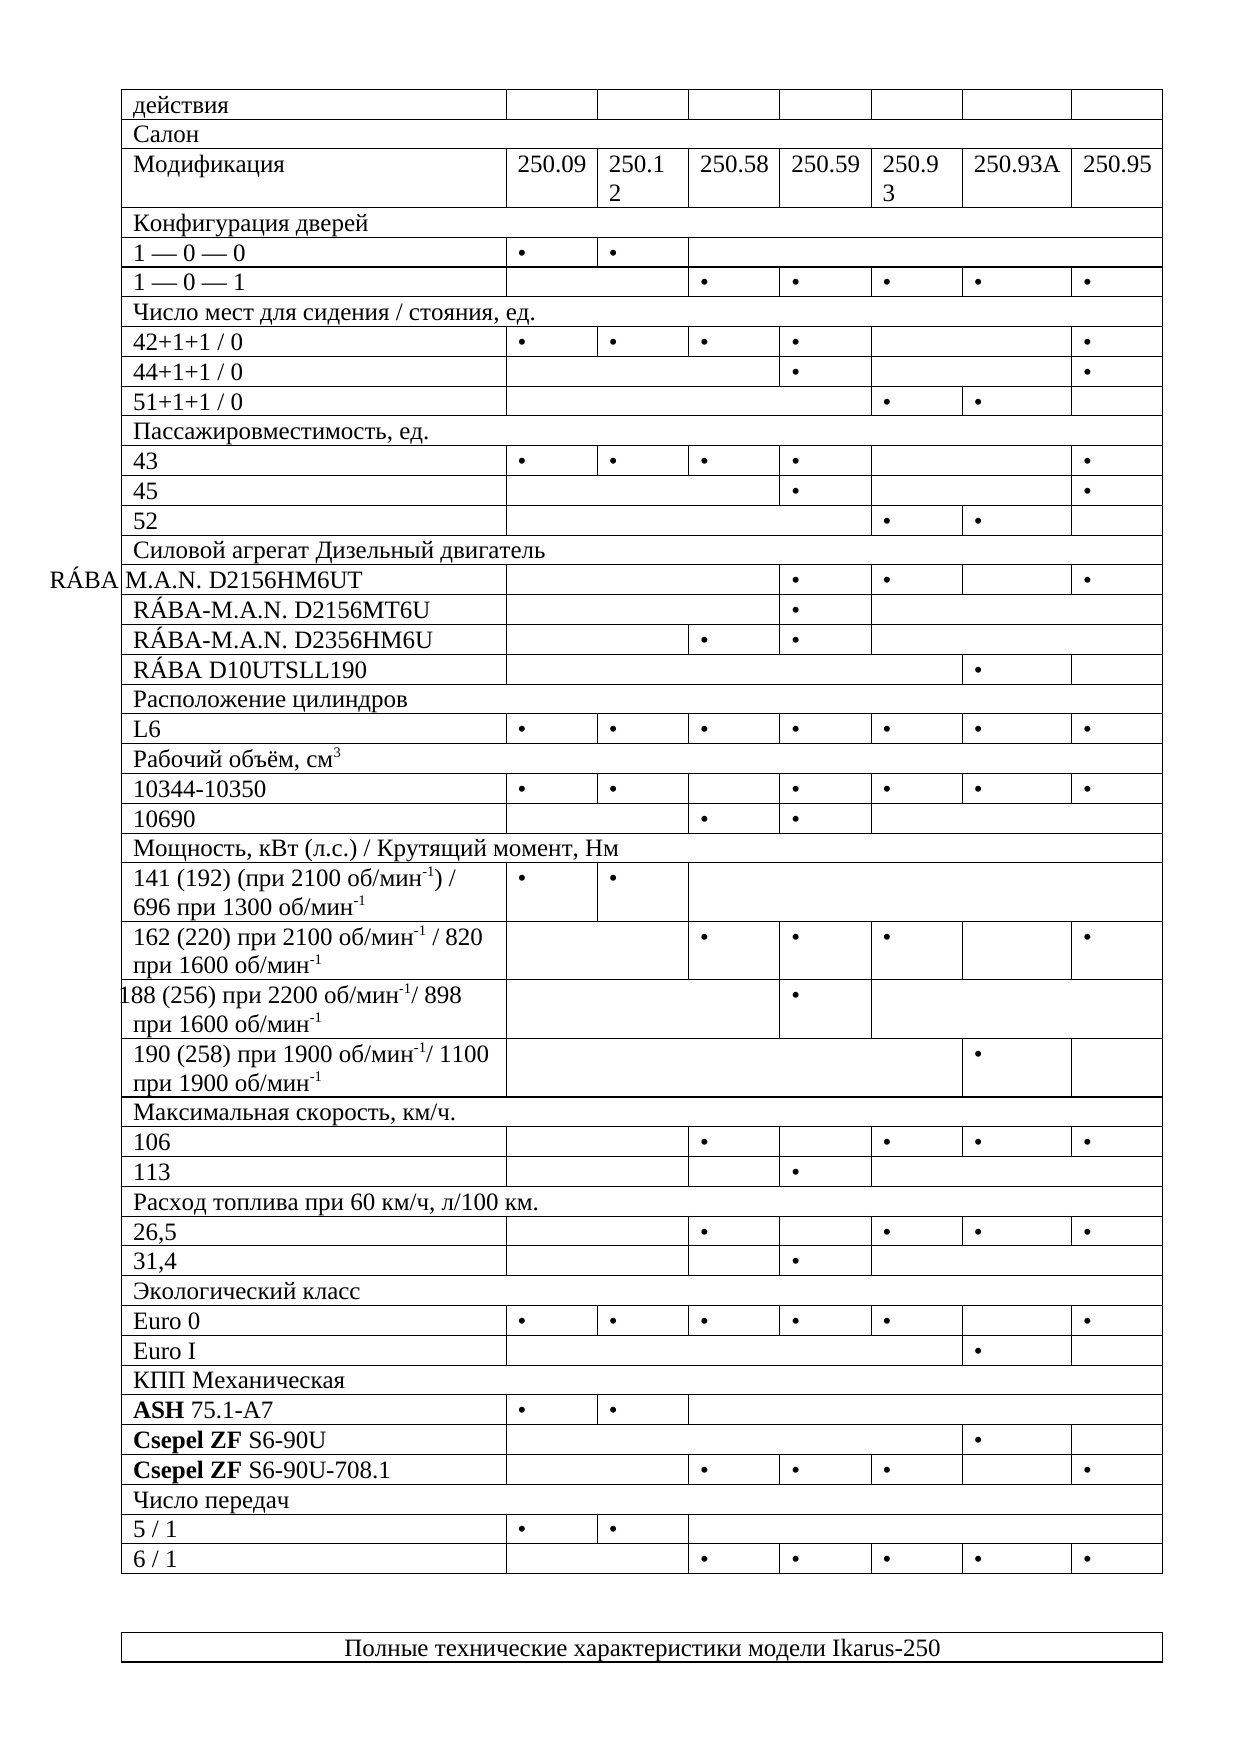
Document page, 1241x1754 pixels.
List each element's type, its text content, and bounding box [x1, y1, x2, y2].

table_cell [963, 1306, 1071, 1335]
table_cell • [1072, 1127, 1162, 1156]
table_cell 31,4 [122, 1246, 506, 1275]
table_cell • [598, 1306, 688, 1335]
table_cell [1072, 1039, 1162, 1096]
table_cell • [780, 1246, 871, 1275]
table_cell • [780, 476, 871, 505]
table_cell • [963, 1127, 1071, 1156]
table_cell • [963, 655, 1071, 683]
table_cell • [780, 804, 871, 832]
table_cell [507, 357, 779, 386]
table_cell • [963, 1039, 1071, 1096]
table_cell • [963, 90, 1071, 118]
table_cell • [1072, 922, 1162, 979]
table_cell 6 / 1 [122, 1544, 506, 1573]
table_cell [872, 327, 1071, 356]
table_cell 250.95 [1072, 149, 1162, 207]
table_cell • [689, 1217, 779, 1245]
table_cell • [780, 1157, 871, 1186]
table_cell • [872, 506, 962, 534]
table_cell • [780, 714, 871, 743]
table_cell Экологический класс [122, 1276, 1162, 1305]
table_cell Csepel ZF S6-90U [122, 1425, 506, 1454]
table_cell • [872, 1306, 962, 1335]
table_cell [507, 387, 871, 415]
table_cell • [963, 1544, 1071, 1573]
table_cell • [1072, 357, 1162, 386]
table_cell • [1072, 1217, 1162, 1245]
table_cell [872, 980, 1162, 1038]
table_cell Модификация [122, 149, 506, 207]
table_cell • [963, 1217, 1071, 1245]
table_cell 43 [122, 446, 506, 475]
table_cell • [689, 90, 779, 118]
table_cell • [689, 1127, 779, 1156]
table_cell • [872, 774, 962, 803]
table_cell • [598, 1515, 688, 1543]
table_cell Силовой агрегат Дизельный двигатель [122, 536, 1162, 564]
table_cell [507, 1217, 688, 1245]
table_cell Расположение цилиндров [122, 685, 1162, 713]
table_cell • [780, 595, 871, 624]
table_cell RÁBA D10UTSLL190 [122, 655, 506, 683]
table_cell 113 [122, 1157, 506, 1186]
table_cell [507, 1544, 688, 1573]
table_cell • [507, 90, 597, 118]
table_cell • [598, 90, 688, 118]
table_cell [507, 1157, 688, 1186]
table_cell • [872, 922, 962, 979]
table_cell • [872, 387, 962, 415]
table_cell • [1072, 446, 1162, 475]
table_cell • [780, 1306, 871, 1335]
table_cell [507, 506, 871, 534]
table_cell • [1072, 327, 1162, 356]
table_cell • [872, 268, 962, 296]
table_cell • [780, 327, 871, 356]
table_cell • [780, 1455, 871, 1484]
table_cell • [963, 1336, 1071, 1364]
table_cell • [598, 446, 688, 475]
table_cell [507, 565, 779, 594]
table_cell • [507, 327, 597, 356]
table_cell [780, 1217, 871, 1245]
table_cell • [780, 446, 871, 475]
table_cell • [507, 238, 597, 266]
table_cell • [689, 625, 779, 654]
table_cell • [689, 327, 779, 356]
table_cell 44+1+1 / 0 [122, 357, 506, 386]
table_cell • [598, 1395, 688, 1424]
table_cell • [507, 774, 597, 803]
table_cell • [963, 506, 1071, 534]
table_cell • [1072, 1455, 1162, 1484]
table_cell [872, 625, 1162, 654]
table_cell 45 [122, 476, 506, 505]
table_cell L6 [122, 714, 506, 743]
table_cell [872, 476, 1071, 505]
table_cell 5 / 1 [122, 1515, 506, 1543]
table_cell Конфигурация дверей [122, 208, 1162, 237]
table_cell [872, 1157, 1162, 1186]
table_cell 1 — 0 — 1 [122, 268, 506, 296]
table_cell • [1072, 1306, 1162, 1335]
table_cell 162 (220) при 2100 об/мин-1 / 820 при 1600 об/мин-1 [122, 922, 506, 979]
table_cell [507, 268, 688, 296]
table_cell • [507, 446, 597, 475]
table_cell • [1072, 565, 1162, 594]
table_cell 250.12 [598, 149, 688, 207]
table_cell ASH 75.1-A7 [122, 1395, 506, 1424]
table_cell [872, 1246, 1162, 1275]
table_cell Максимальная скорость, км/ч. [122, 1098, 1162, 1126]
table_header Полные технические характеристики модели Ikarus-250 [122, 1633, 1162, 1661]
table_cell RÁBA-M.A.N. D2356HM6U [122, 625, 506, 654]
table_cell [872, 804, 1162, 832]
table_cell • [689, 268, 779, 296]
table_cell 10344-10350 [122, 774, 506, 803]
table_cell • [872, 1455, 962, 1484]
table_cell • [689, 1544, 779, 1573]
table_cell • [872, 714, 962, 743]
table_cell [689, 1246, 779, 1275]
table_cell [1072, 1336, 1162, 1364]
table_cell • [598, 327, 688, 356]
table_cell • [598, 238, 688, 266]
table_cell • [780, 565, 871, 594]
table_cell [507, 1455, 688, 1484]
table_cell • [963, 387, 1071, 415]
table_cell [963, 1455, 1071, 1484]
table_cell Расход топлива при 60 км/ч, л/100 км. [122, 1187, 1162, 1216]
table_cell • [507, 1515, 597, 1543]
table_cell [507, 476, 779, 505]
table_cell [507, 1425, 962, 1454]
table_cell • [780, 90, 871, 118]
table_cell • [598, 863, 688, 921]
table_cell • [507, 863, 597, 921]
table_cell • [780, 980, 871, 1038]
table_cell • [872, 1544, 962, 1573]
table_cell [872, 595, 1162, 624]
table_cell [1072, 387, 1162, 415]
table_cell [689, 1515, 1162, 1543]
table_cell • [780, 1544, 871, 1573]
table_cell [507, 595, 779, 624]
table_cell • [963, 268, 1071, 296]
table_cell • [963, 774, 1071, 803]
table_cell [507, 1336, 962, 1364]
table_cell • [872, 1127, 962, 1156]
table_cell [507, 922, 688, 979]
table_cell Число передач [122, 1485, 1162, 1513]
table_cell [872, 357, 1071, 386]
table_cell Csepel ZF S6-90U-708.1 [122, 1455, 506, 1484]
table_cell [507, 804, 688, 832]
table_cell 250.93 [872, 149, 962, 207]
table_cell RÁBA-M.A.N. D2156MT6U [122, 595, 506, 624]
table_cell [689, 238, 1162, 266]
table_cell 250.09 [507, 149, 597, 207]
table_cell • [689, 804, 779, 832]
table_cell 1 — 0 — 0 [122, 238, 506, 266]
table_cell [507, 1246, 688, 1275]
table_cell [689, 1395, 1162, 1424]
table_cell • [1072, 90, 1162, 118]
table_cell 141 (192) (при 2100 об/мин-1) / 696 при 1300 об/мин-1 [122, 863, 506, 921]
table_cell Мощность, кВт (л.с.) / Крутящий момент, Нм [122, 834, 1162, 862]
table_cell 51+1+1 / 0 [122, 387, 506, 415]
table_cell [507, 1039, 962, 1096]
table_cell • [963, 714, 1071, 743]
table_cell • [1072, 774, 1162, 803]
table_cell [1072, 506, 1162, 534]
table_cell • [689, 446, 779, 475]
table_cell 10690 [122, 804, 506, 832]
table_cell 250.58 [689, 149, 779, 207]
table_cell [689, 774, 779, 803]
table_cell [872, 446, 1071, 475]
table_cell • [780, 922, 871, 979]
table_cell [507, 625, 688, 654]
table_cell 26,5 [122, 1217, 506, 1245]
table_cell • [598, 714, 688, 743]
table_cell • [598, 774, 688, 803]
table_cell • [963, 1425, 1071, 1454]
table_cell КПП Механическая [122, 1366, 1162, 1394]
table_cell • [689, 714, 779, 743]
table_cell [689, 863, 1162, 921]
table_cell • [780, 268, 871, 296]
table_cell 106 [122, 1127, 506, 1156]
table_cell 42+1+1 / 0 [122, 327, 506, 356]
table_cell [507, 980, 779, 1038]
table_cell • [507, 714, 597, 743]
table_cell • [780, 357, 871, 386]
table_cell • [1072, 714, 1162, 743]
table_cell • [689, 1306, 779, 1335]
table_cell [1072, 1425, 1162, 1454]
table_cell Число мест для сидения / стояния, ед. [122, 297, 1162, 326]
table_cell • [507, 1306, 597, 1335]
table_cell • [780, 774, 871, 803]
table_cell Рабочий объём, см3 [122, 744, 1162, 773]
table_cell Euro 0 [122, 1306, 506, 1335]
table_cell • [872, 565, 962, 594]
table_cell RÁBA M.A.N. D2156HM6UT [122, 565, 506, 594]
table_cell [689, 1157, 779, 1186]
table_cell • [872, 1217, 962, 1245]
table_cell Euro I [122, 1336, 506, 1364]
table_cell [780, 1127, 871, 1156]
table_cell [122, 90, 506, 118]
table_cell [1072, 655, 1162, 683]
table_cell Салон [122, 120, 1162, 148]
table_cell • [689, 1455, 779, 1484]
table_cell • [1072, 1544, 1162, 1573]
table_cell 190 (258) при 1900 об/мин-1/ 1100 при 1900 об/мин-1 [122, 1039, 506, 1096]
table_cell 250.93A [963, 149, 1071, 207]
table_cell 250.59 [780, 149, 871, 207]
table_cell • [1072, 268, 1162, 296]
table_cell 52 [122, 506, 506, 534]
table_cell [963, 565, 1071, 594]
table_cell • [1072, 476, 1162, 505]
table_cell 188 (256) при 2200 об/мин-1/ 898 при 1600 об/мин-1 [122, 980, 506, 1038]
table_cell • [780, 625, 871, 654]
table_cell [963, 922, 1071, 979]
table_cell [507, 1127, 688, 1156]
table_cell • [689, 922, 779, 979]
table_cell • [872, 90, 962, 118]
table_cell • [507, 1395, 597, 1424]
table_cell Пассажировместимость, ед. [122, 416, 1162, 445]
table_cell [507, 655, 962, 683]
